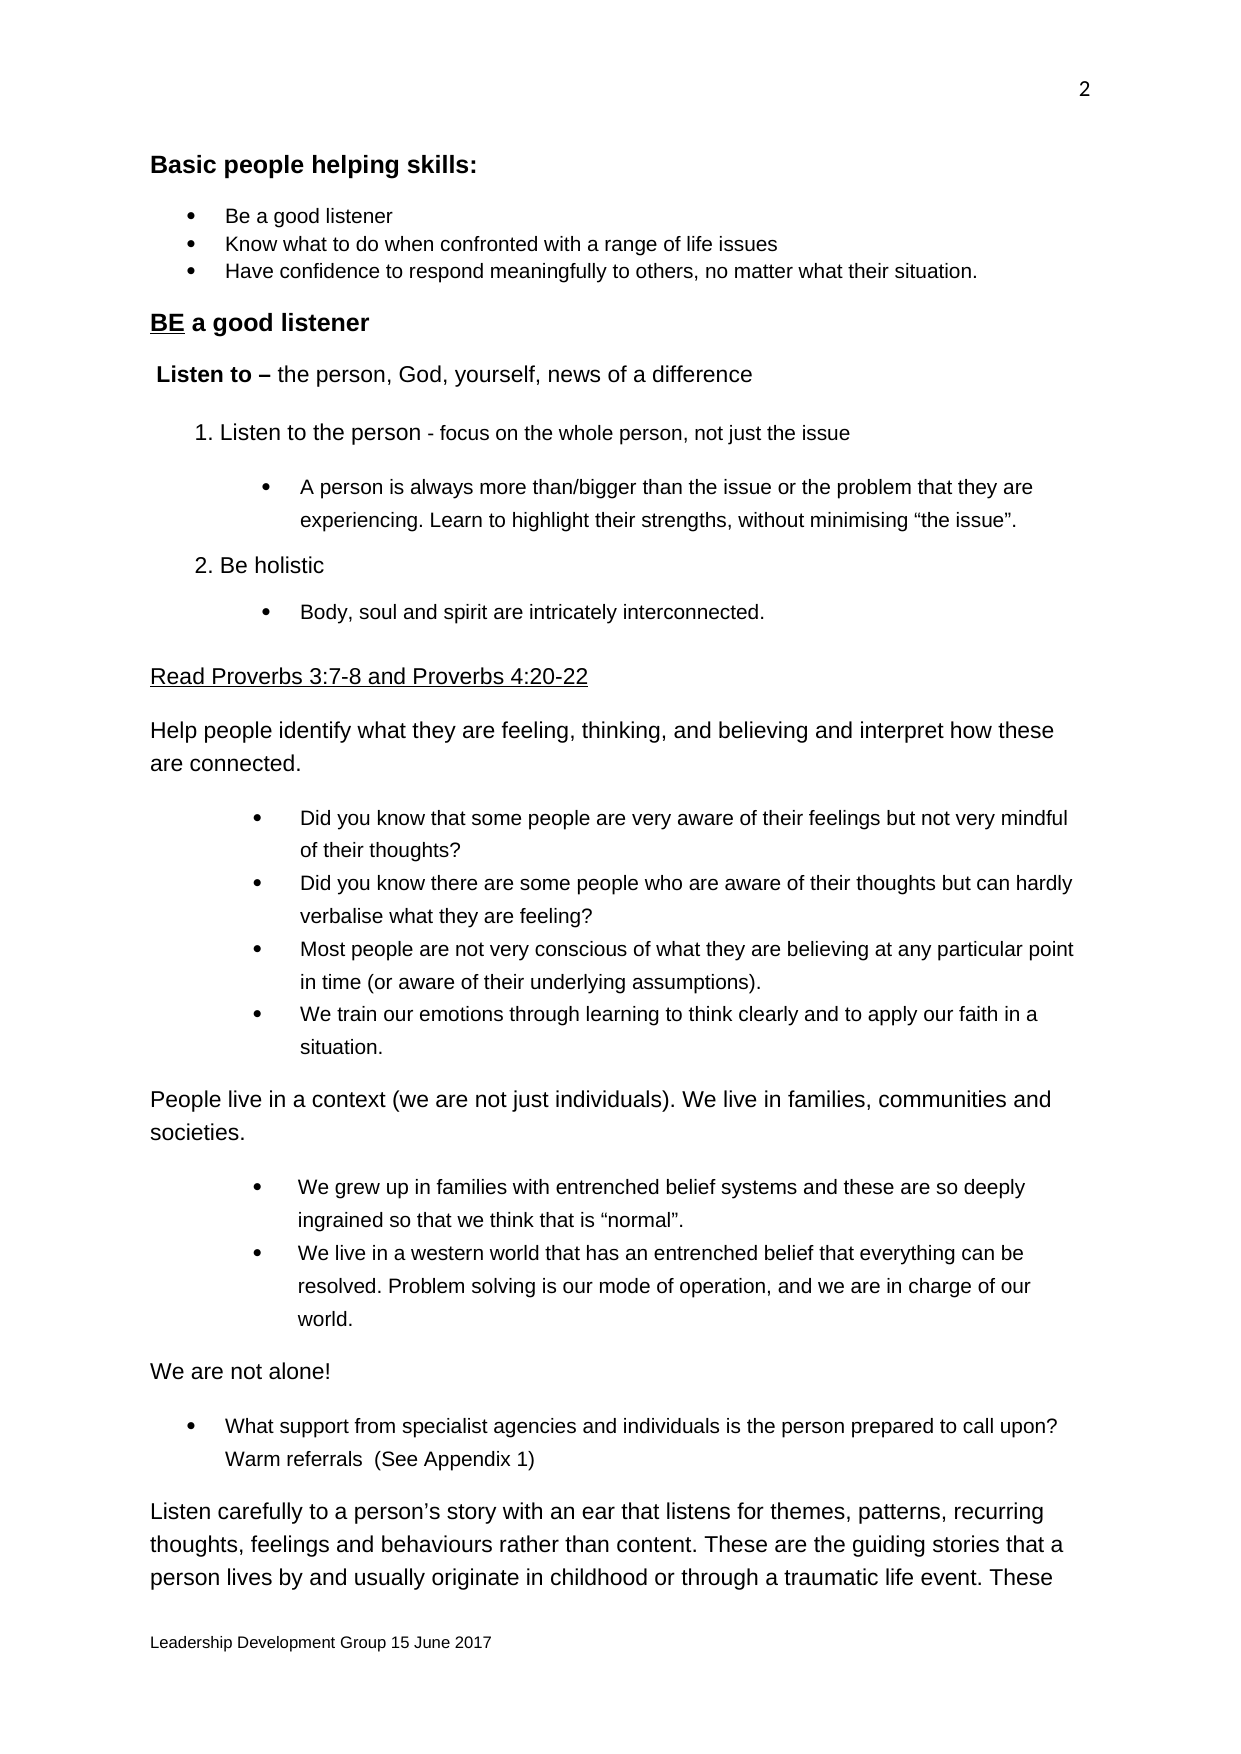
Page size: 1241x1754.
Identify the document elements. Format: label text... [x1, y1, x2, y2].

text People live in a context (we are not just individuals). We live in families, communities and societies. [150, 1080, 1090, 1146]
text 1. Listen to the person - focus on the whole person, not just the issue [150, 412, 1090, 445]
text Read Proverbs 3:7-8 and Proverbs 4:20-22 [150, 657, 1090, 689]
list Body, soul and spirit are intricately interconnected. [262, 600, 1090, 624]
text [150, 1491, 1090, 1590]
text 2. Be holistic [150, 552, 1090, 579]
list What support from specialist agencies and individuals is the person prepared to call upon? Warm referrals (See Appendix 1) [187, 1405, 1090, 1471]
list Most people are not very conscious of what they are believing at any particular point in time (or aware of their underlying assumptions). [253, 928, 1090, 993]
text We are not alone! [150, 1351, 1090, 1384]
text Listen to – the person, God, yourself, news of a difference [150, 361, 1090, 388]
list Be a good listener [187, 204, 1090, 228]
list Have confidence to respond meaningfully to others, no matter what their situation. [187, 259, 1090, 283]
list We live in a western world that has an entrenched belief that everything can be resolved. Problem solving is our mode of operation, and we are in charge of our world. [253, 1232, 1090, 1331]
list We grew up in families with entrenched belief systems and these are so deeply ingrained so that we think that is “normal”. [253, 1166, 1090, 1232]
list Did you know that some people are very aware of their feelings but not very mindful of their thoughts? [253, 797, 1090, 862]
list Know what to do when confronted with a range of life issues [187, 231, 1090, 256]
text Basic people helping skills: [150, 150, 1090, 179]
list Did you know there are some people who are aware of their thoughts but can hardly verbalise what they are feeling? [253, 862, 1090, 928]
text Help people identify what they are feeling, thinking, and believing and interpret how these are connected. [150, 710, 1090, 776]
list We train our emotions through learning to think clearly and to apply our faith in a situation. [253, 993, 1090, 1059]
list A person is always more than/bigger than the issue or the problem that they are experiencing. Learn to highlight their strengths, without minimising “the issue”. [262, 466, 1090, 532]
text BE a good listener [150, 307, 1090, 336]
